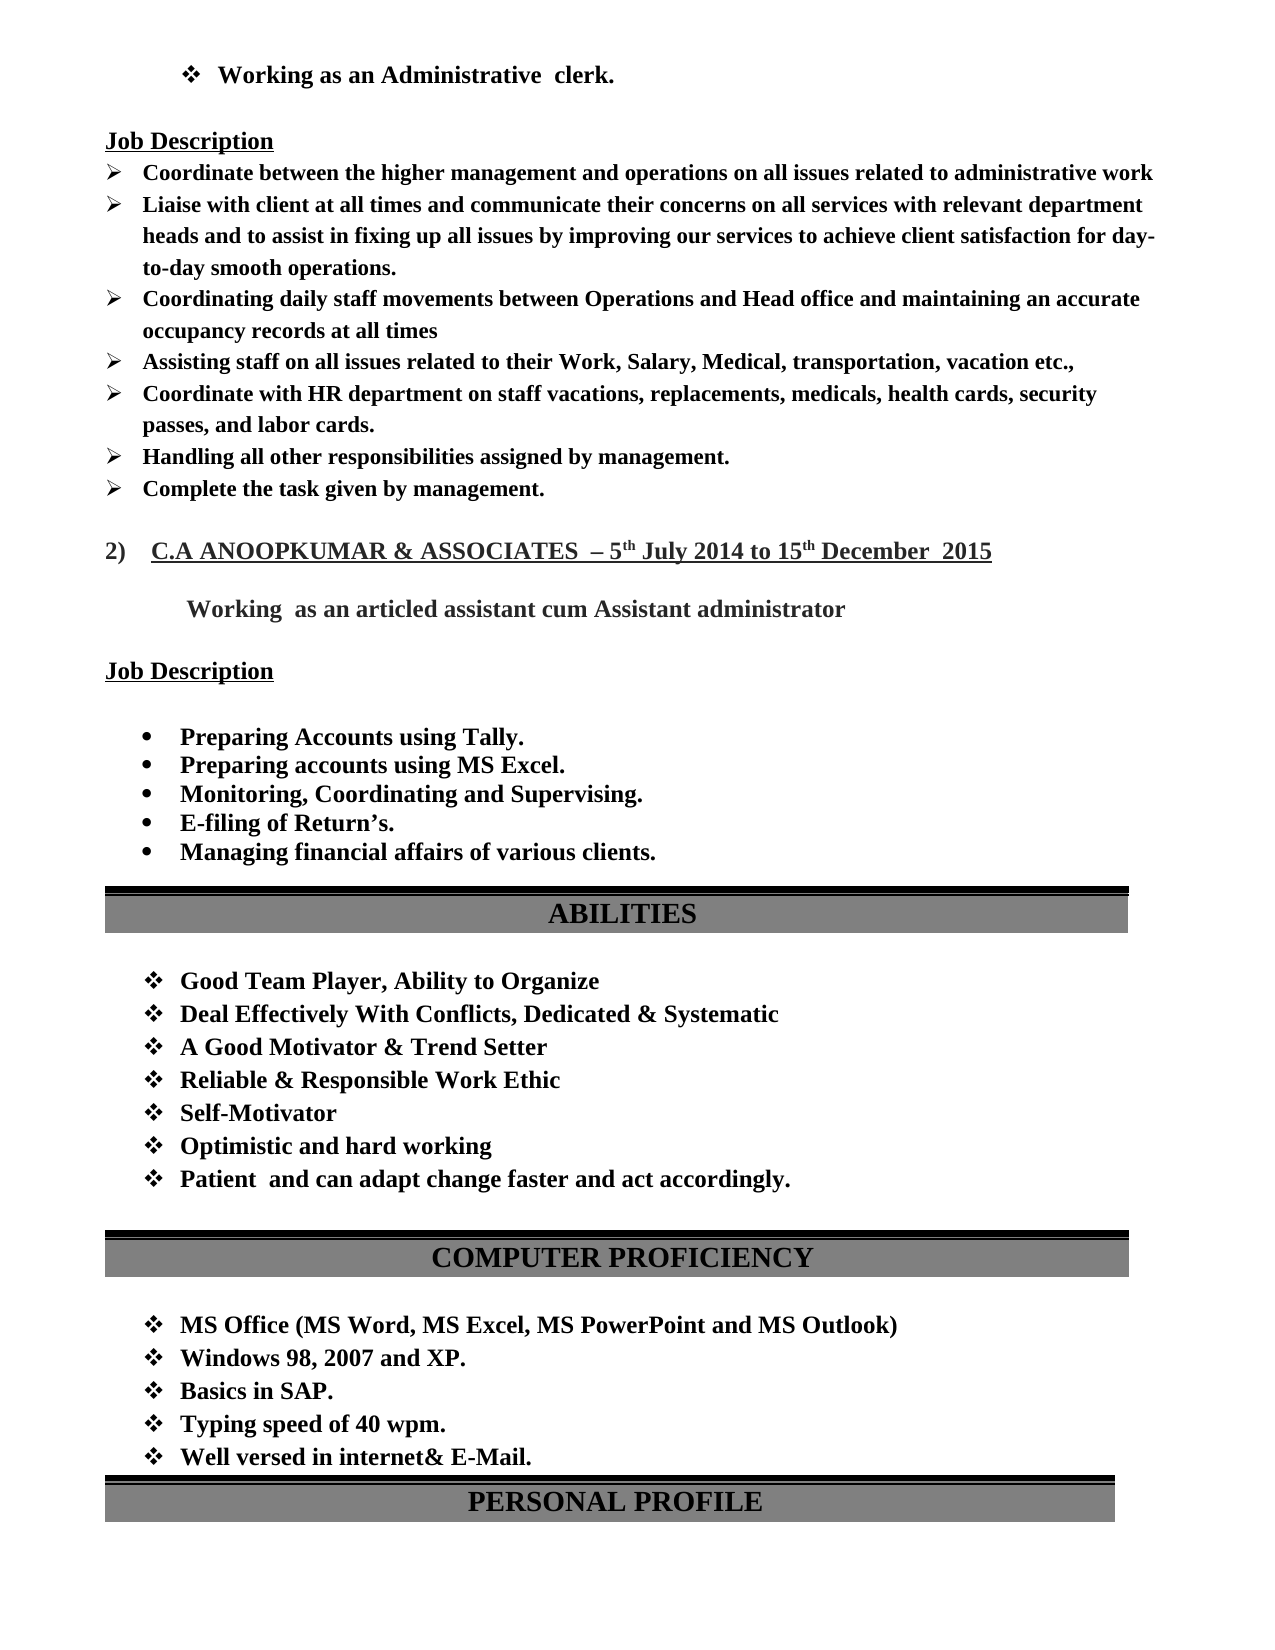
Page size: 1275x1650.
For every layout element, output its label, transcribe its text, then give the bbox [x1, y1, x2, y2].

list Complete the task given by management. [105, 475, 1170, 501]
table_header COMPUTER PROFICIENCY [105, 1240, 1129, 1277]
list MS Office (MS Word, MS Excel, MS PowerPoint and MS Outlook) [142, 1310, 1170, 1339]
list Windows 98, 2007 and XP. [142, 1343, 1170, 1372]
list Patient and can adapt change faster and act accordingly. [142, 1164, 1170, 1193]
list Coordinate with HR department on staff vacations, replacements, medicals, health cards, security passes, and labor cards. [105, 380, 1170, 438]
list Coordinating daily staff movements between Operations and Head office and maintaining an accurate occupancy records at all times [105, 285, 1170, 343]
list Assisting staff on all issues related to their Work, Salary, Medical, transportation, vacation etc., [105, 348, 1170, 375]
list Job Description [105, 656, 1170, 684]
list Optimistic and hard working [142, 1131, 1170, 1160]
table_header ABILITIES [105, 896, 1128, 933]
list Job Description [105, 126, 1170, 155]
list E-filing of Return’s. [142, 808, 1170, 837]
text 2) C.A ANOOPKUMAR & ASSOCIATES – 5th July 2014 to 15th December 2015 [105, 536, 1170, 565]
list Monitoring, Coordinating and Supervising. [142, 779, 1170, 808]
list Self-Motivator [142, 1098, 1170, 1127]
list Basics in SAP. [142, 1376, 1170, 1405]
table_cell [105, 1475, 1170, 1585]
list Well versed in internet& E-Mail. [142, 1442, 1170, 1471]
list Coordinate between the higher management and operations on all issues related to administrative work [105, 159, 1170, 185]
list Preparing Accounts using Tally. [142, 722, 1170, 751]
list Working as an Administrative clerk. [180, 60, 1170, 89]
list Handling all other responsibilities assigned by management. [105, 443, 1170, 469]
list Preparing accounts using MS Excel. [142, 751, 1170, 779]
list Typing speed of 40 wpm. [142, 1409, 1170, 1438]
list Deal Effectively With Conflicts, Dedicated & Systematic [142, 999, 1170, 1028]
list Good Team Player, Ability to Organize [142, 966, 1170, 995]
text Working as an articled assistant cum Assistant administrator [105, 594, 1170, 623]
list Liaise with client at all times and communicate their concerns on all services with relevant department heads and to assist in fixing up all issues by improving our services to achieve client satisfaction for day-to-day smooth operations. [105, 191, 1170, 280]
list Reliable & Responsible Work Ethic [142, 1065, 1170, 1094]
list Managing financial affairs of various clients. [142, 837, 1170, 866]
list A Good Motivator & Trend Setter [142, 1032, 1170, 1061]
